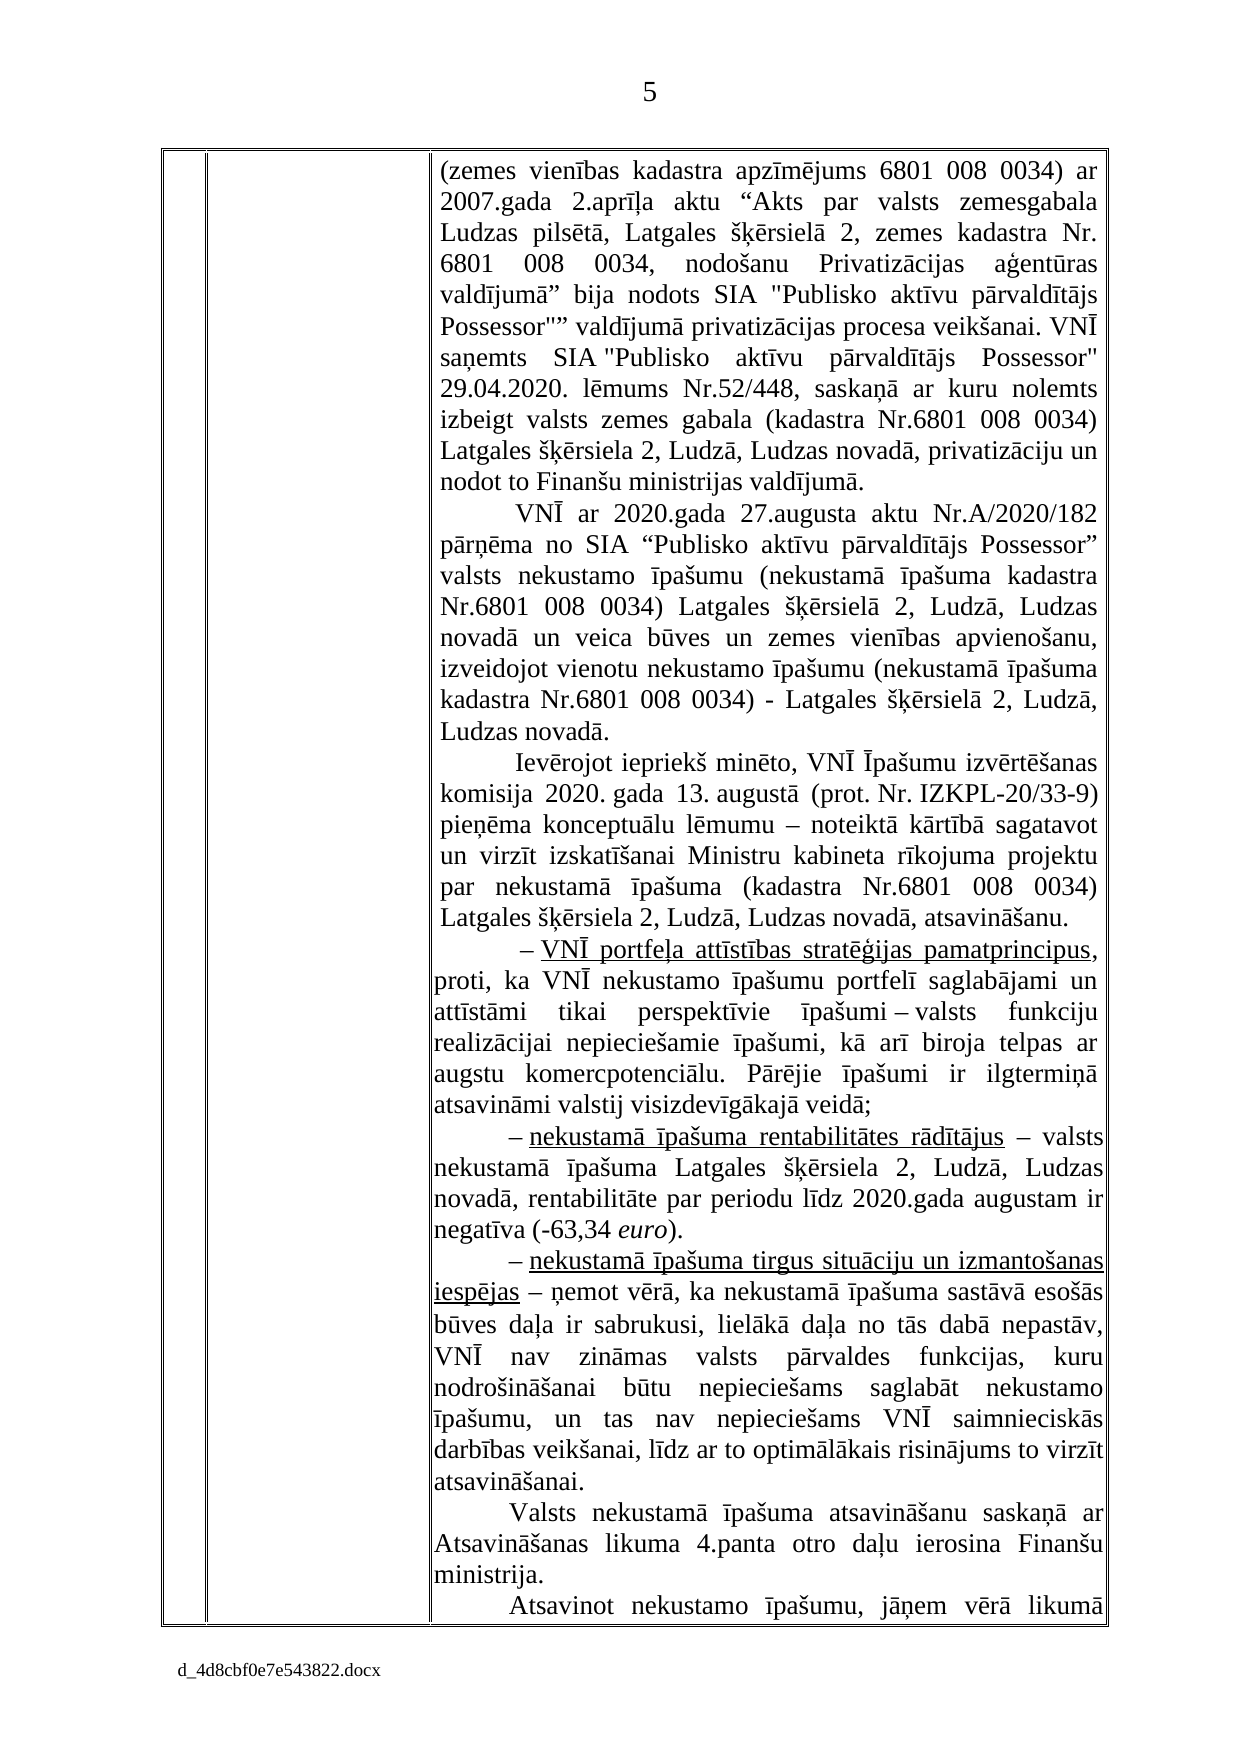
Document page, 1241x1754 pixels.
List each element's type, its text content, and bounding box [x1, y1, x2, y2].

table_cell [207, 151, 431, 1623]
table_cell 2. [164, 151, 207, 1623]
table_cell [431, 151, 1106, 1623]
